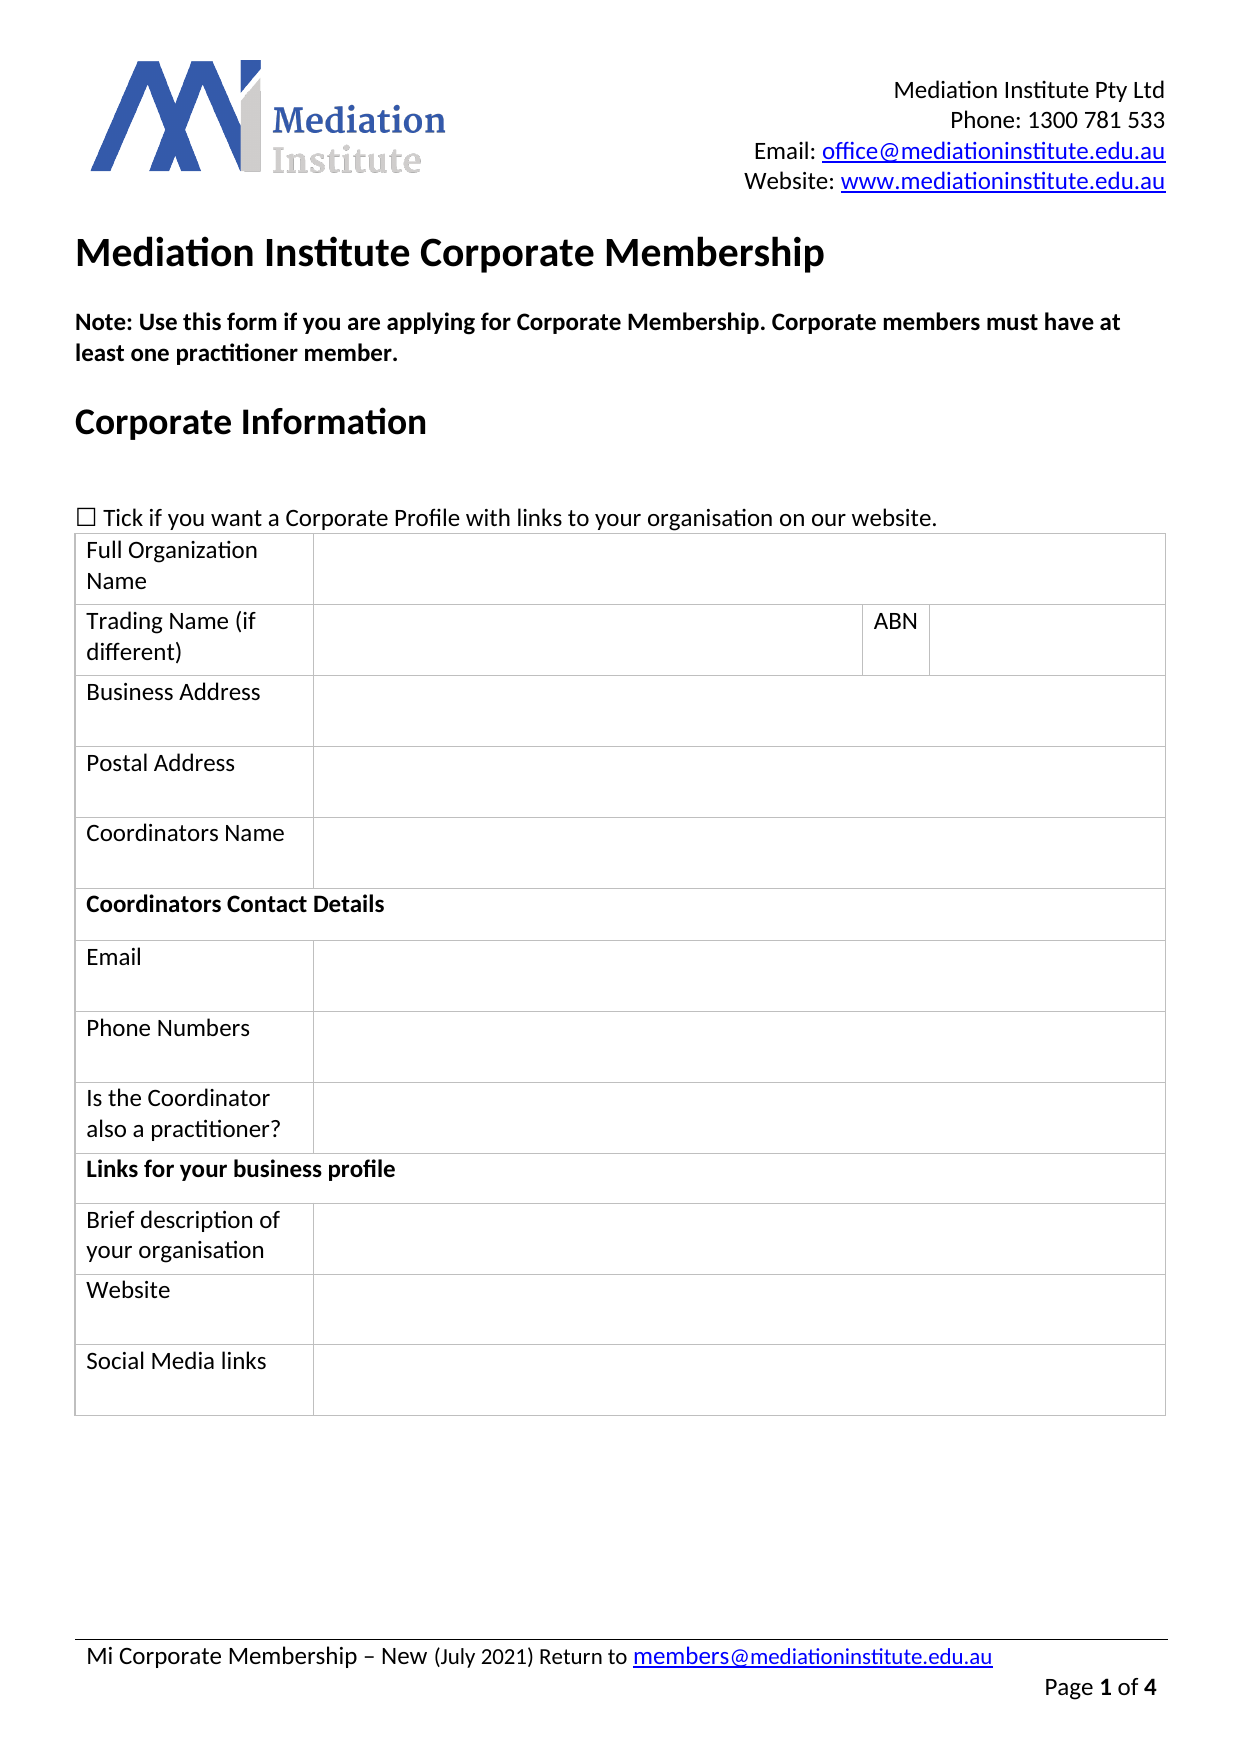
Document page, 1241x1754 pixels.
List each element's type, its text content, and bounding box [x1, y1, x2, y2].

table_cell Business Address [76, 676, 313, 746]
text Note: Use this form if you are applying for Corporate Membership. Corporate members must have at least one practitioner member. [75, 306, 1165, 367]
table_cell Phone Numbers [76, 1012, 313, 1082]
table_header [314, 534, 1165, 604]
table_cell Website [76, 1275, 313, 1344]
table_cell [930, 605, 1165, 675]
table_cell Is the Coordinator also a practitioner? [76, 1083, 313, 1152]
table_cell [314, 1204, 1165, 1273]
table_cell [314, 605, 862, 675]
table_cell [314, 818, 1165, 887]
table_cell Links for your business profile [76, 1154, 1165, 1203]
table_cell [314, 1012, 1165, 1082]
table_cell [314, 676, 1165, 746]
table_cell [314, 941, 1165, 1011]
table_cell Brief description of your organisation [76, 1204, 313, 1273]
table_cell [314, 1345, 1165, 1415]
table_cell [314, 747, 1165, 817]
table_cell Trading Name (if different) [76, 605, 313, 675]
table_header Full Organization Name [76, 534, 313, 604]
subtitle Corporate Information [75, 398, 1165, 444]
table_cell ABN [863, 605, 929, 675]
text Tick if you want a Corporate Profile with links to your organisation on our website. [75, 469, 1165, 533]
table_cell Coordinators Contact Details [76, 889, 1165, 940]
table_cell [314, 1275, 1165, 1344]
table_cell Social Media links [76, 1345, 313, 1415]
picture [90, 60, 446, 173]
table_cell Email [76, 941, 313, 1011]
table_cell Postal Address [76, 747, 313, 817]
subtitle Mediation Institute Corporate Membership [75, 226, 1165, 277]
table_cell Coordinators Name [76, 818, 313, 887]
table_cell [314, 1083, 1165, 1152]
